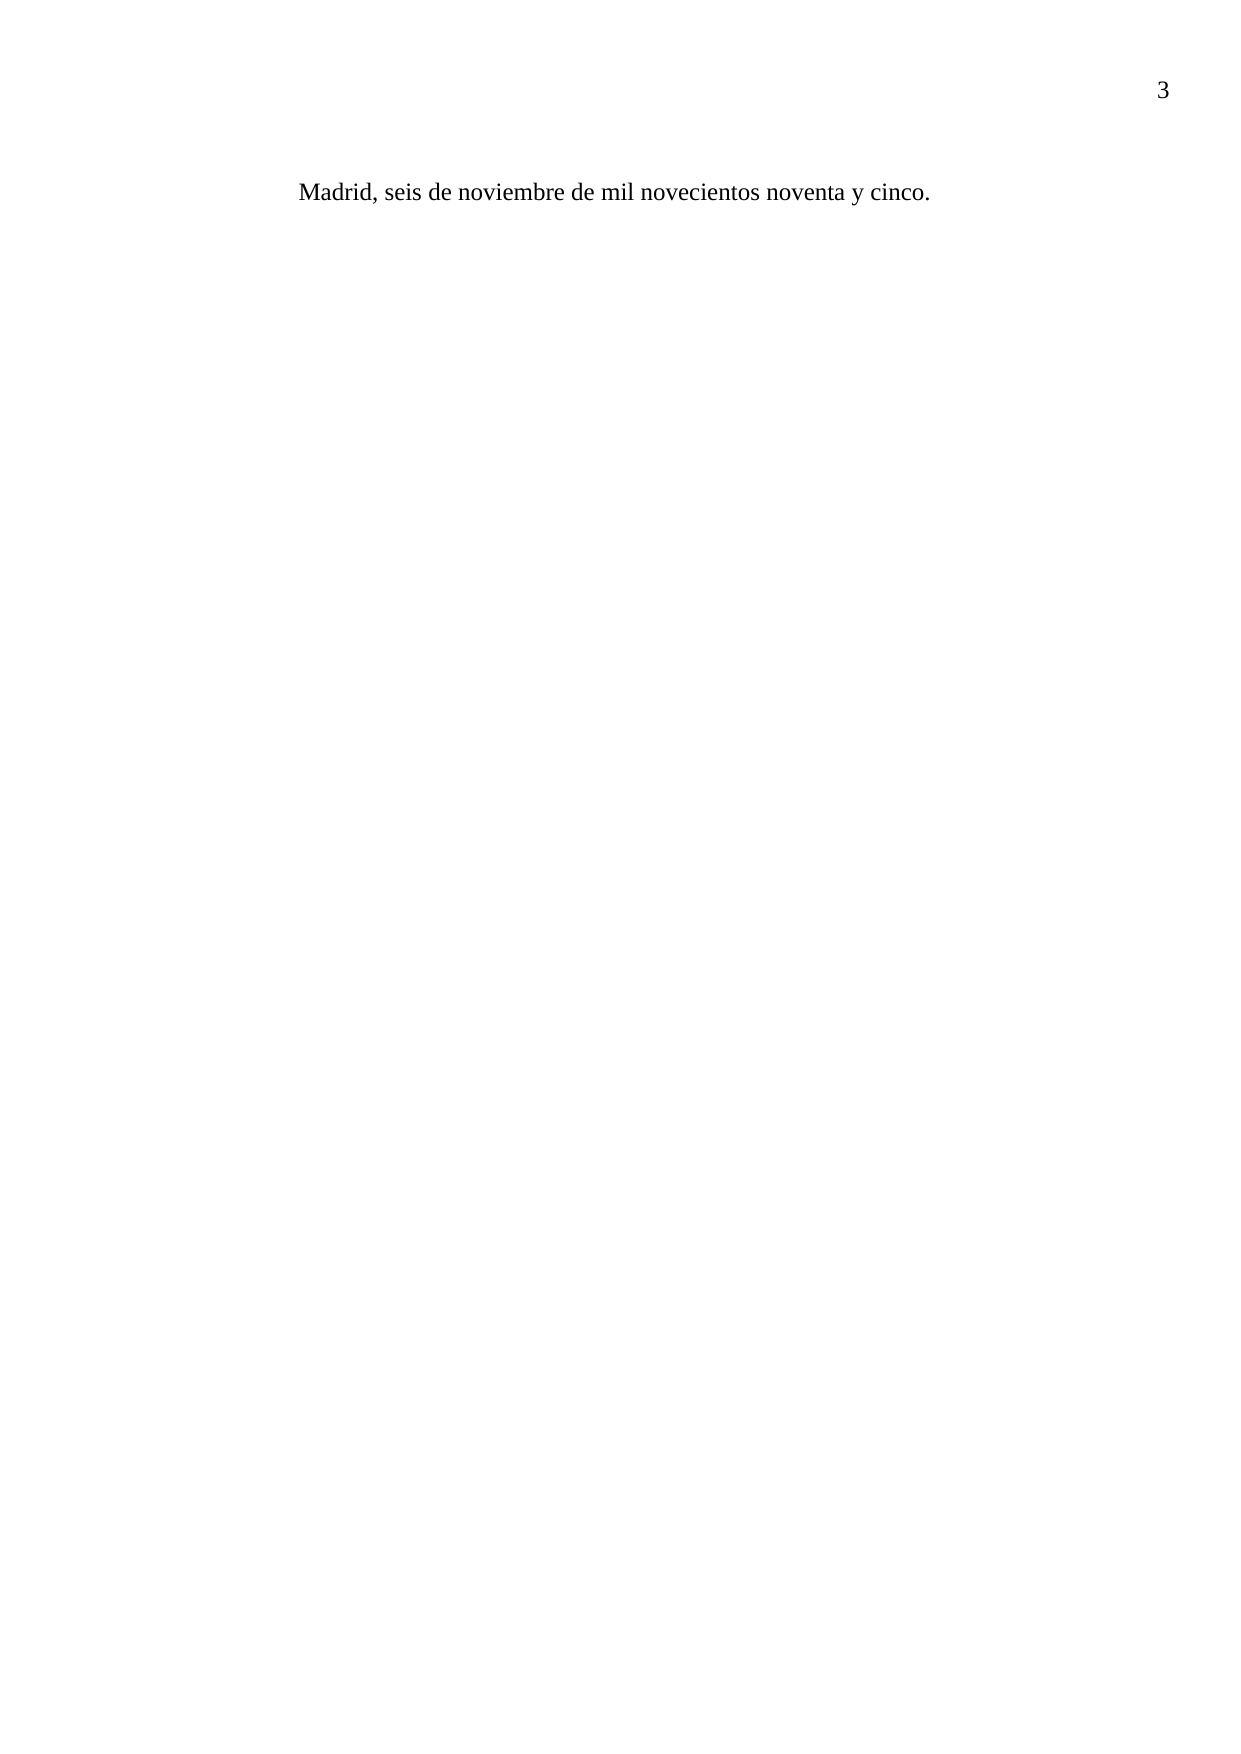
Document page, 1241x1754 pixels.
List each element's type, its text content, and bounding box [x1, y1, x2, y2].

text Madrid, seis de noviembre de mil novecientos noventa y cinco. [224, 177, 1169, 206]
